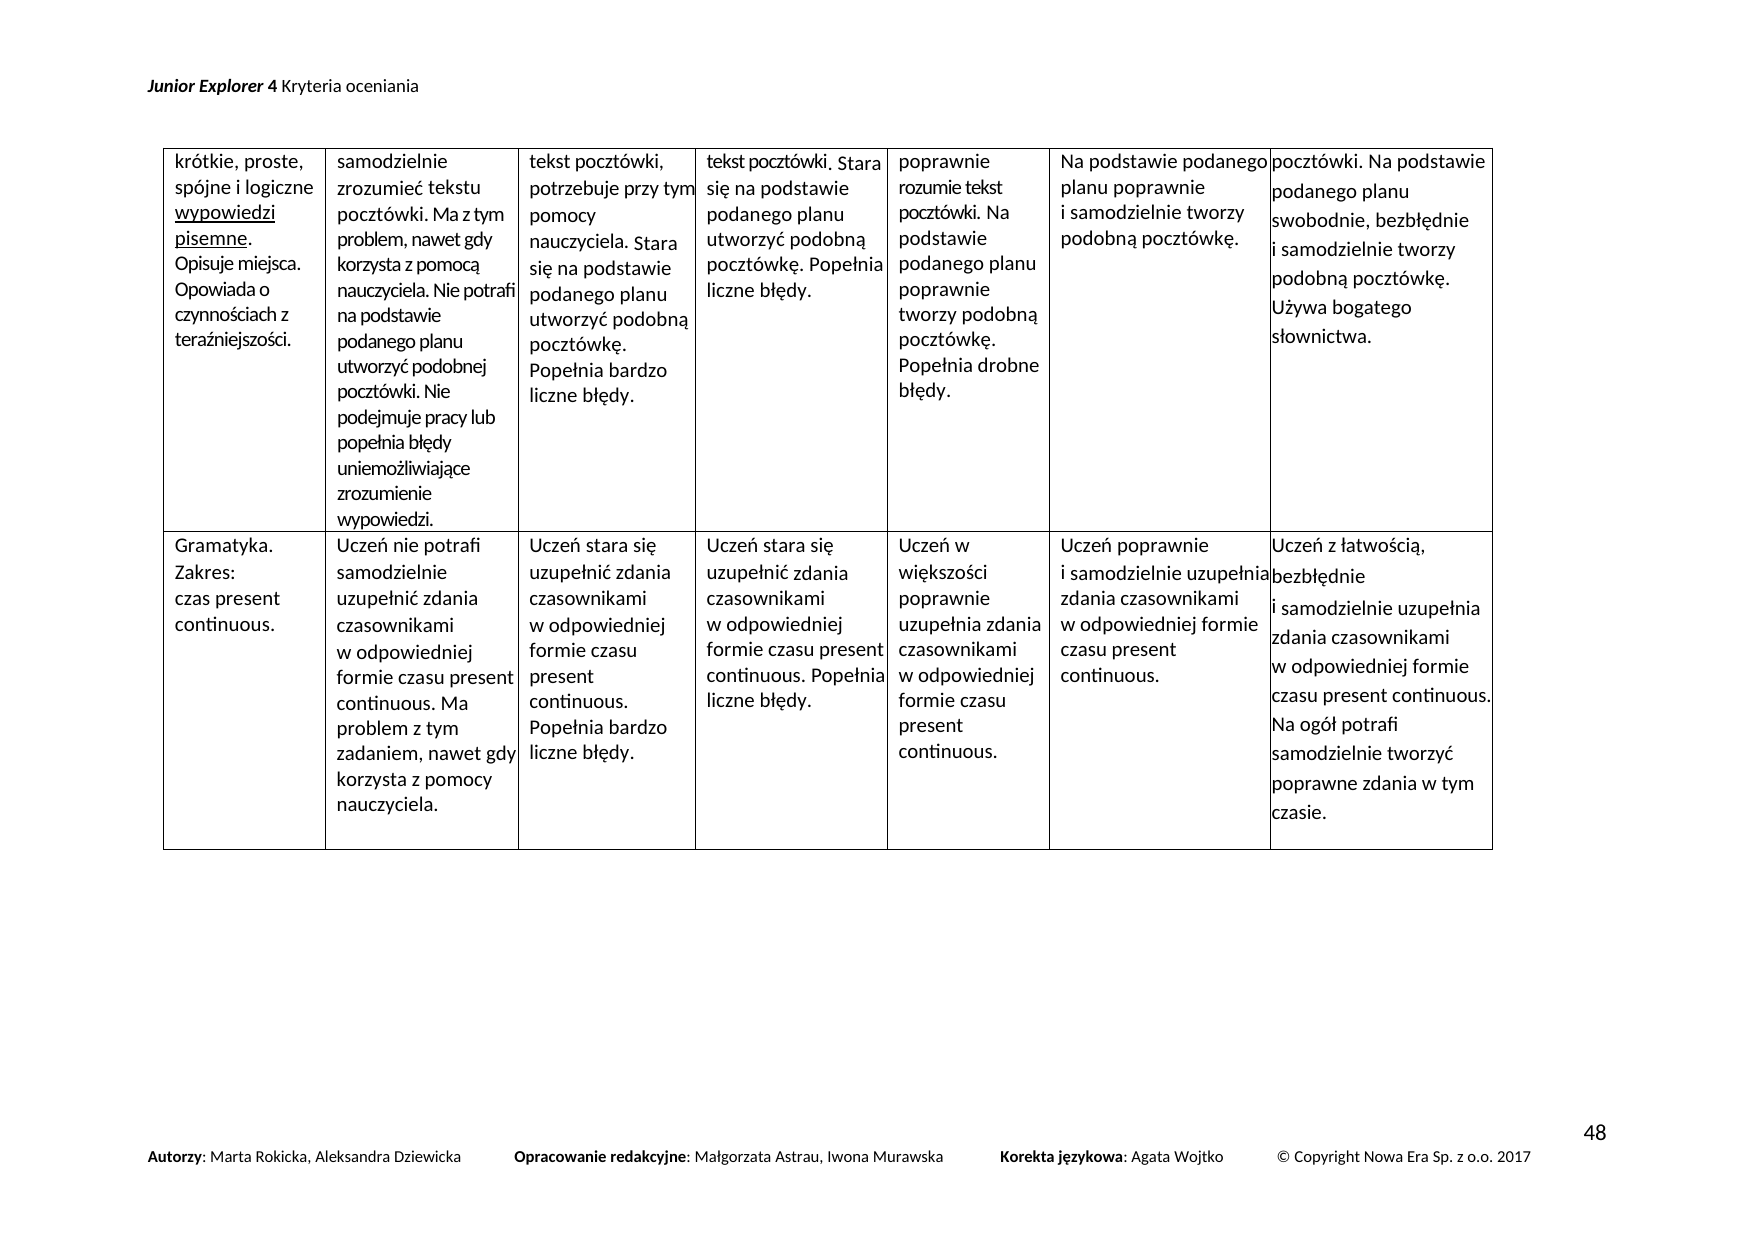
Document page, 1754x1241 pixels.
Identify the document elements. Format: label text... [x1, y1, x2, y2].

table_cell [1271, 149, 1492, 531]
table_cell Uczeń poprawnie i samodzielnie uzupełnia zdania czasownikami w odpowiedniej formie czasu present continuous. [1050, 532, 1270, 849]
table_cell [164, 149, 325, 531]
table_cell Uczeń stara się uzupełnić zdania czasownikami w odpowiedniej formie czasu present continuous. Popełnia liczne błędy. [696, 532, 887, 849]
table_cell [696, 149, 887, 531]
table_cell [1050, 149, 1270, 531]
table_cell Uczeń z łatwością, bezbłędnie i samodzielnie uzupełnia zdania czasownikami w odpowiedniej formie czasu present continuous. Na ogół potrafi samodzielnie tworzyć poprawne zdania w tym czasie. [1271, 532, 1492, 849]
table_cell Uczeń stara się uzupełnić zdania czasownikami w odpowiedniej formie czasu present continuous. Popełnia bardzo liczne błędy. [519, 532, 695, 849]
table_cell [519, 149, 695, 531]
table_cell Uczeń w większości poprawnie uzupełnia zdania czasownikami w odpowiedniej formie czasu present continuous. [888, 532, 1049, 849]
table_cell Uczeń nie potrafi samodzielnie uzupełnić zdania czasownikami w odpowiedniej formie czasu present continuous. Ma problem z tym zadaniem, nawet gdy korzysta z pomocy nauczyciela. [326, 532, 518, 849]
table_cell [888, 149, 1049, 531]
table_cell Gramatyka. Zakres: czas present continuous. [164, 532, 325, 849]
